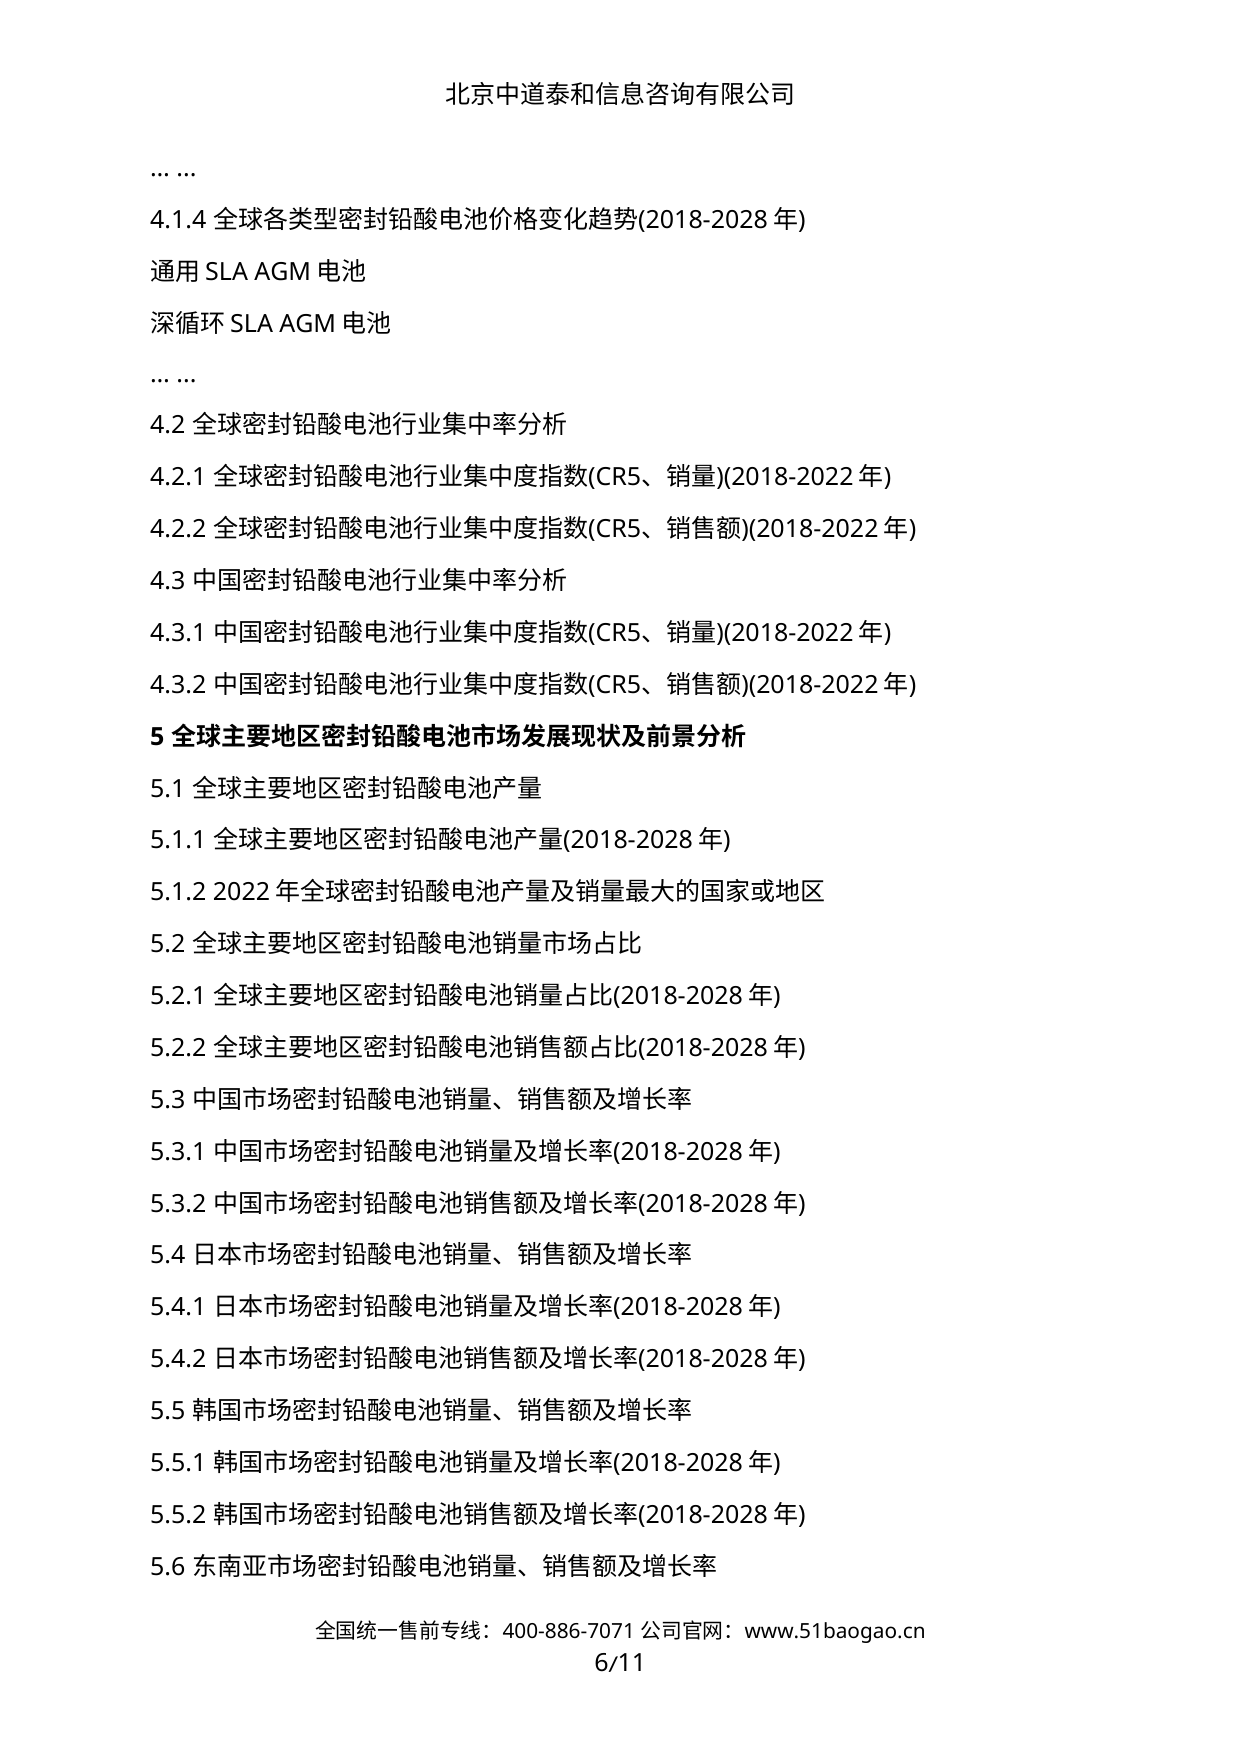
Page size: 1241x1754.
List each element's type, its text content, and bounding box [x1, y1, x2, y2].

text 4.3.2 中国密封铅酸电池行业集中度指数(CR5、销售额)(2018-2022年) [150, 664, 1090, 701]
text 5 全球主要地区密封铅酸电池市场发展现状及前景分析 [150, 716, 1090, 752]
text 5.4 日本市场密封铅酸电池销量、销售额及增长率 [150, 1235, 1090, 1271]
text 5.2.2 全球主要地区密封铅酸电池销售额占比(2018-2028年) [150, 1027, 1090, 1064]
text 5.5.1 韩国市场密封铅酸电池销量及增长率(2018-2028年) [150, 1442, 1090, 1479]
text 4.3 中国密封铅酸电池行业集中率分析 [150, 561, 1090, 597]
text 5.3 中国市场密封铅酸电池销量、销售额及增长率 [150, 1079, 1090, 1116]
text 5.1.2 2022年全球密封铅酸电池产量及销量最大的国家或地区 [150, 872, 1090, 908]
text 5.2 全球主要地区密封铅酸电池销量市场占比 [150, 924, 1090, 960]
text 5.5.2 韩国市场密封铅酸电池销售额及增长率(2018-2028年) [150, 1494, 1090, 1531]
text 4.2 全球密封铅酸电池行业集中率分析 [150, 405, 1090, 441]
text 5.5 韩国市场密封铅酸电池销量、销售额及增长率 [150, 1391, 1090, 1427]
text 深循环SLA AGM电池 [150, 303, 1090, 340]
text … ... [150, 355, 1090, 389]
text 通用SLA AGM电池 [150, 252, 1090, 288]
text 5.3.1 中国市场密封铅酸电池销量及增长率(2018-2028年) [150, 1131, 1090, 1167]
text 4.1.4 全球各类型密封铅酸电池价格变化趋势(2018-2028年) [150, 200, 1090, 236]
text … ... [150, 150, 1090, 184]
text 5.2.1 全球主要地区密封铅酸电池销量占比(2018-2028年) [150, 976, 1090, 1012]
text 5.6 东南亚市场密封铅酸电池销量、销售额及增长率 [150, 1546, 1090, 1582]
text 4.3.1 中国密封铅酸电池行业集中度指数(CR5、销量)(2018-2022年) [150, 612, 1090, 649]
text 5.4.1 日本市场密封铅酸电池销量及增长率(2018-2028年) [150, 1287, 1090, 1323]
text 5.1 全球主要地区密封铅酸电池产量 [150, 768, 1090, 804]
text 4.2.1 全球密封铅酸电池行业集中度指数(CR5、销量)(2018-2022年) [150, 457, 1090, 493]
text 5.3.2 中国市场密封铅酸电池销售额及增长率(2018-2028年) [150, 1183, 1090, 1219]
text 5.1.1 全球主要地区密封铅酸电池产量(2018-2028年) [150, 820, 1090, 856]
text 5.4.2 日本市场密封铅酸电池销售额及增长率(2018-2028年) [150, 1339, 1090, 1375]
text 4.2.2 全球密封铅酸电池行业集中度指数(CR5、销售额)(2018-2022年) [150, 509, 1090, 545]
